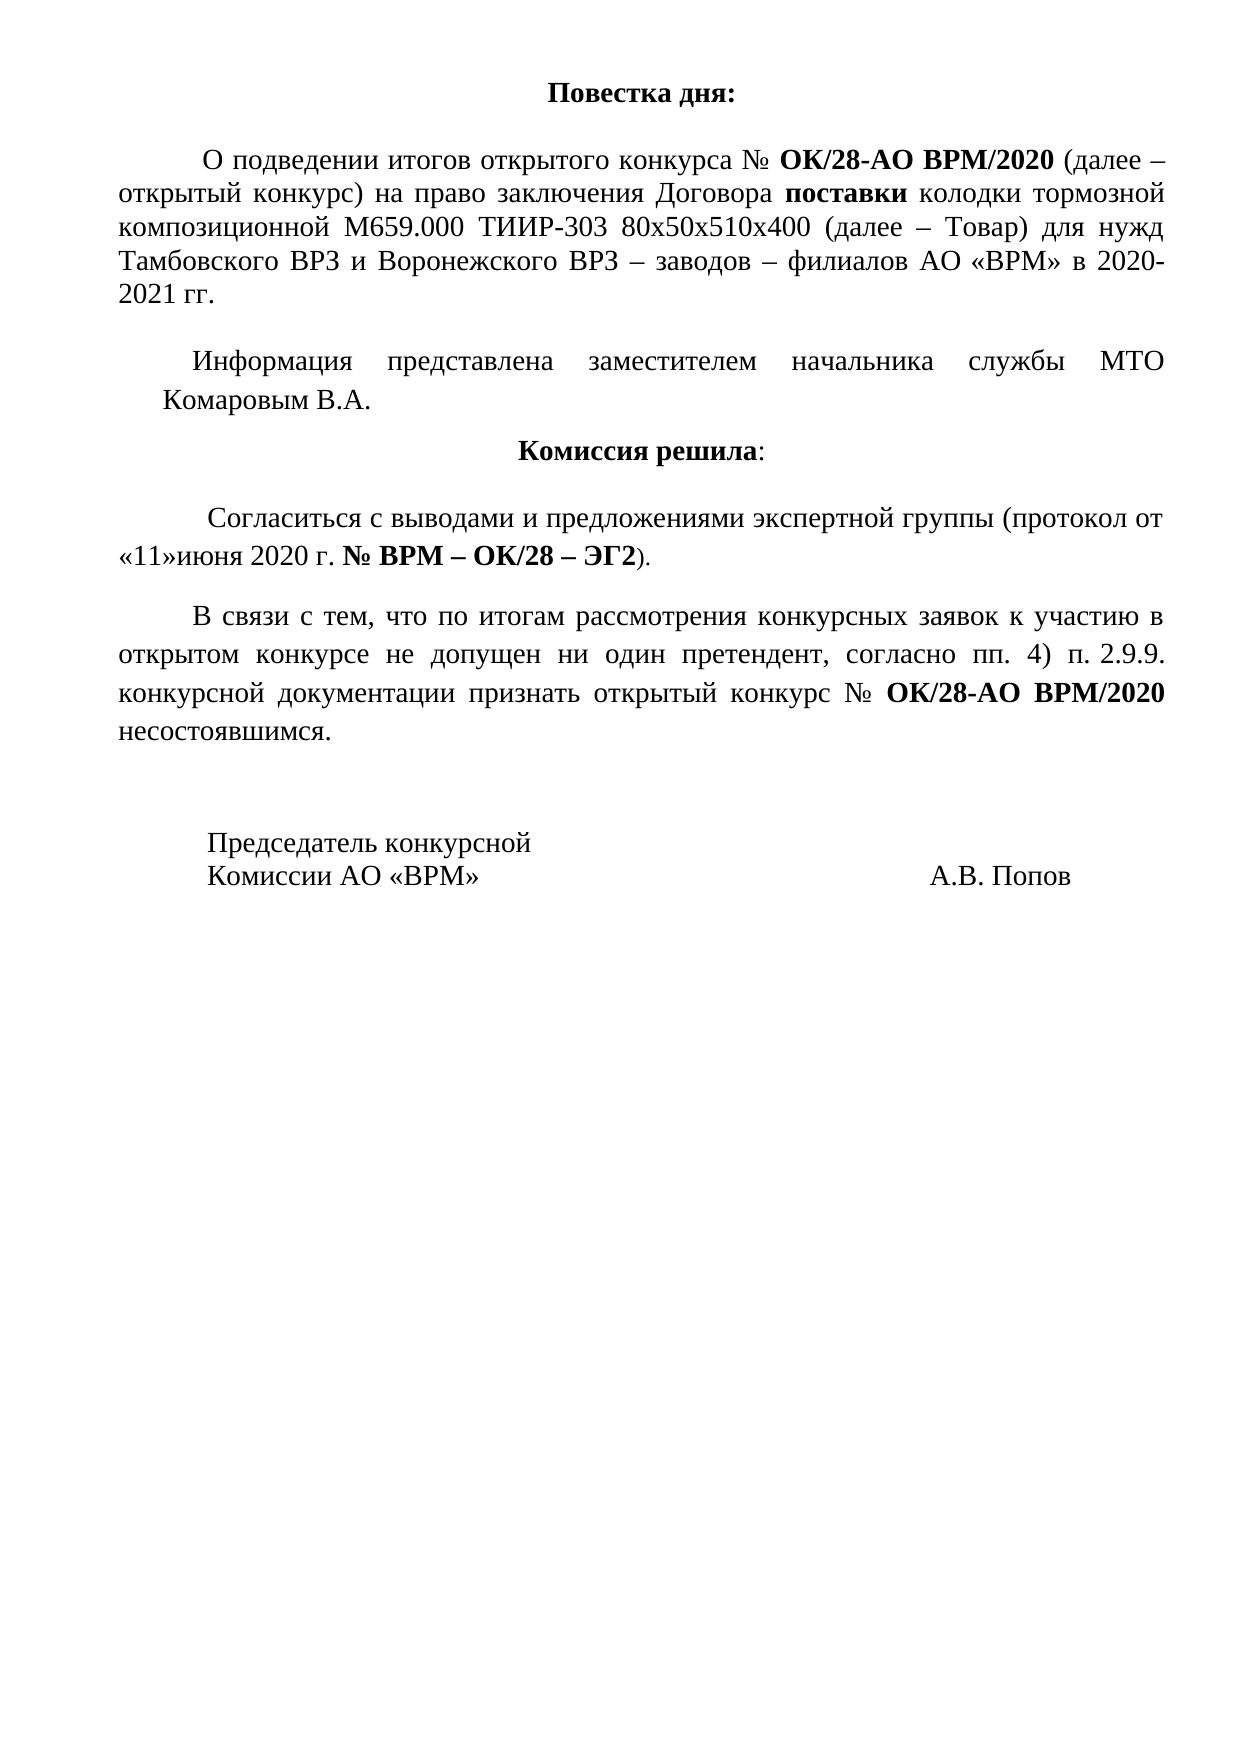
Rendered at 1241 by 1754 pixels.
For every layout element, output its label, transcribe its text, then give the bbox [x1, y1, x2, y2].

text О подведении итогов открытого конкурса № ОК/28-АО ВРМ/2020 (далее – открытый конкурс) на право заключения Договора поставки колодки тормозной композиционной М659.000 ТИИР-303 80х50х510х400 (далее – Товар) для нужд Тамбовского ВРЗ и Воронежского ВРЗ – заводов – филиалов АО «ВРМ» в 2020-2021 гг. [118, 142, 1165, 310]
text Председатель конкурсной [118, 825, 1165, 858]
text Согласиться с выводами и предложениями экспертной группы (протокол от «11»июня 2020 г. № ВРМ – ОК/28 – ЭГ2). [118, 500, 1165, 572]
text Комиссии АО «ВРМ» А.В. Попов [118, 858, 1165, 892]
text В связи с тем, что по итогам рассмотрения конкурсных заявок к участию в открытом конкурсе не допущен ни один претендент, согласно пп. 4) п. 2.9.9. конкурсной документации признать открытый конкурс № ОК/28-АО ВРМ/2020 несостоявшимся. [118, 598, 1165, 747]
text Информация представлена заместителем начальника службы МТО Комаровым В.А. [162, 343, 1165, 415]
text Комиссия решила: [118, 433, 1165, 466]
text Повестка дня: [118, 75, 1165, 108]
